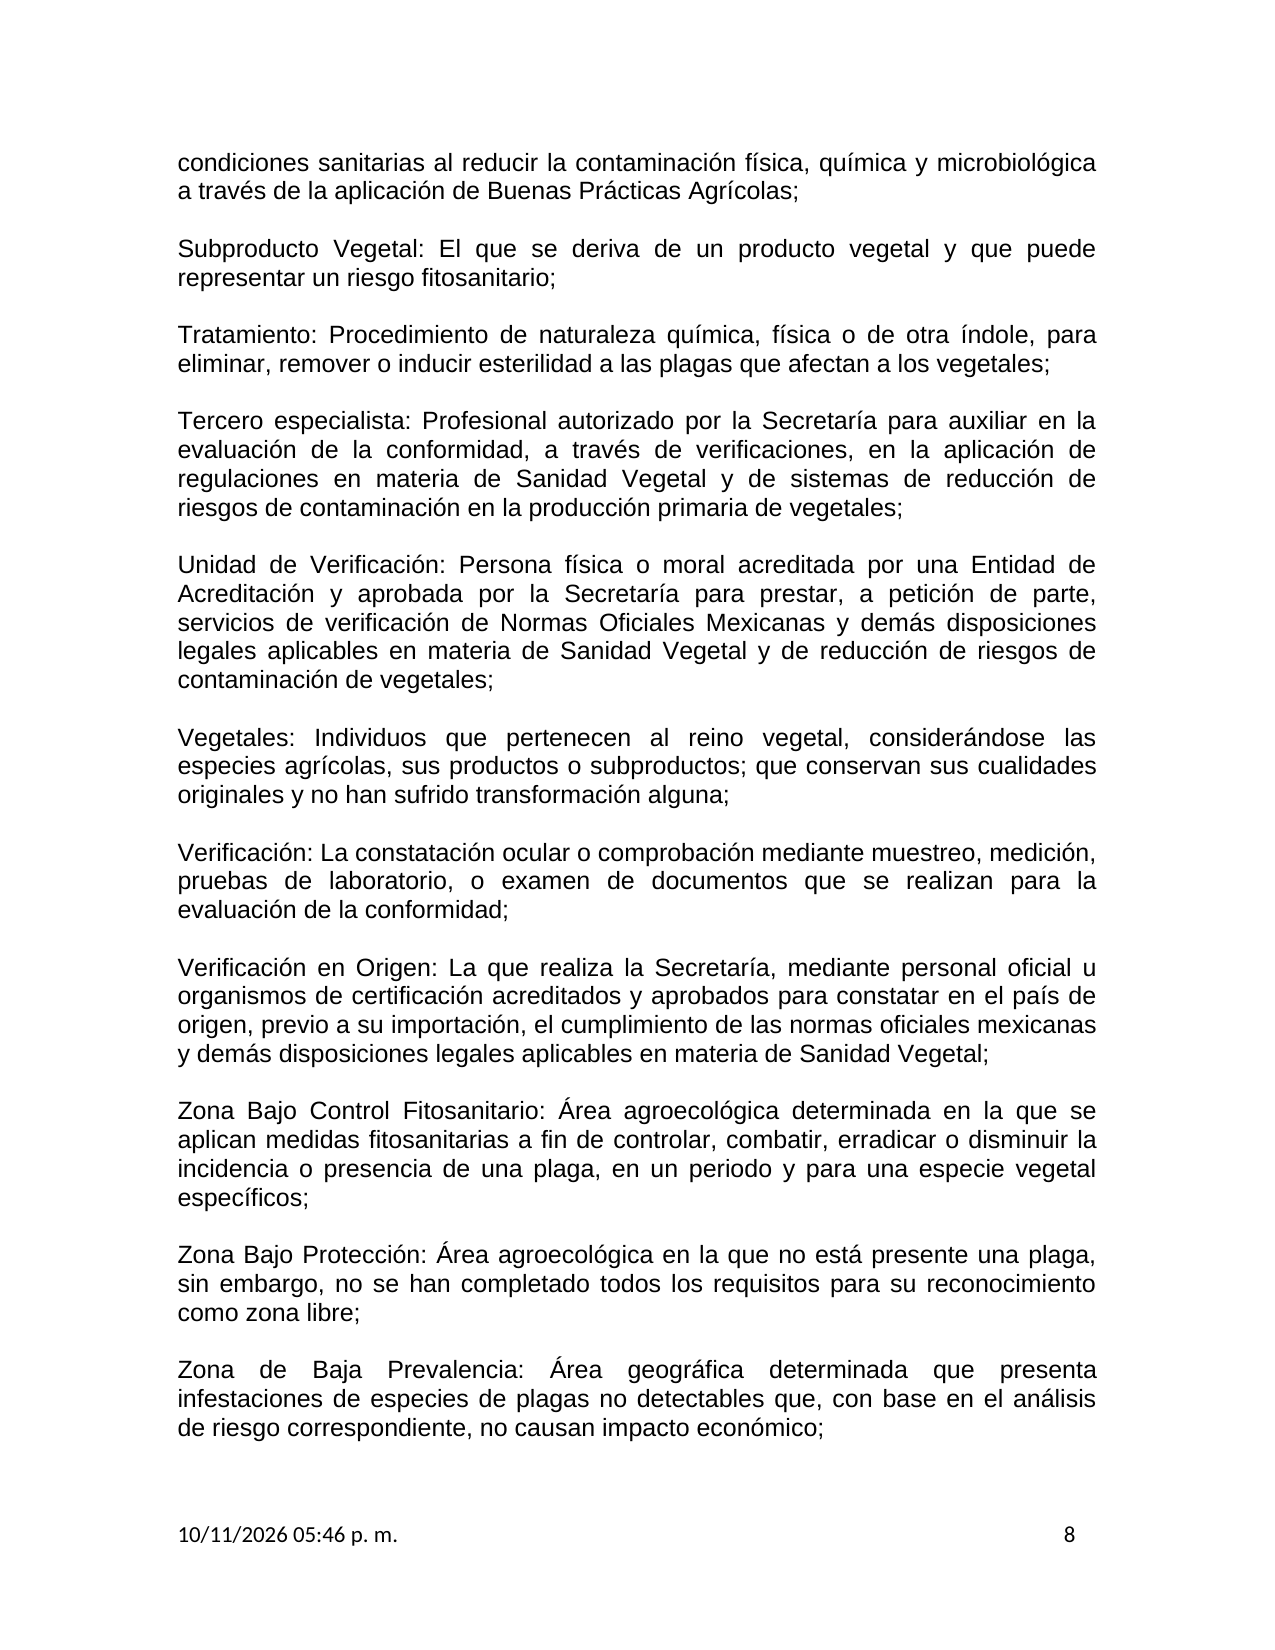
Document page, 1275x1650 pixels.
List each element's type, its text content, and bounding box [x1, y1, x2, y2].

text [177, 148, 1098, 205]
text Tercero especialista: Profesional autorizado por la Secretaría para auxiliar en la evaluación de la conformidad, a través de verificaciones, en la aplicación de regulaciones en materia de Sanidad Vegetal y de sistemas de reducción de riesgos de contaminación en la producción primaria de vegetales; [177, 406, 1098, 521]
text Verificación en Origen: La que realiza la Secretaría, mediante personal oficial u organismos de certificación acreditados y aprobados para constatar en el país de origen, previo a su importación, el cumplimiento de las normas oficiales mexicanas y demás disposiciones legales aplicables en materia de Sanidad Vegetal; [177, 953, 1098, 1068]
text Zona Bajo Control Fitosanitario: Área agroecológica determinada en la que se aplican medidas fitosanitarias a fin de controlar, combatir, erradicar o disminuir la incidencia o presencia de una plaga, en un periodo y para una especie vegetal específicos; [177, 1096, 1098, 1211]
text Vegetales: Individuos que pertenecen al reino vegetal, considerándose las especies agrícolas, sus productos o subproductos; que conservan sus cualidades originales y no han sufrido transformación alguna; [177, 723, 1098, 809]
text Zona Bajo Protección: Área agroecológica en la que no está presente una plaga, sin embargo, no se han completado todos los requisitos para su reconocimiento como zona libre; [177, 1240, 1098, 1326]
text Unidad de Verificación: Persona física o moral acreditada por una Entidad de Acreditación y aprobada por la Secretaría para prestar, a petición de parte, servicios de verificación de Normas Oficiales Mexicanas y demás disposiciones legales aplicables en materia de Sanidad Vegetal y de reducción de riesgos de contaminación de vegetales; [177, 550, 1098, 694]
text Zona de Baja Prevalencia: Área geográfica determinada que presenta infestaciones de especies de plagas no detectables que, con base en el análisis de riesgo correspondiente, no causan impacto económico; [177, 1355, 1098, 1441]
text Verificación: La constatación ocular o comprobación mediante muestreo, medición, pruebas de laboratorio, o examen de documentos que se realizan para la evaluación de la conformidad; [177, 838, 1098, 924]
text Subproducto Vegetal: El que se deriva de un producto vegetal y que puede representar un riesgo fitosanitario; [177, 234, 1098, 291]
text Tratamiento: Procedimiento de naturaleza química, física o de otra índole, para eliminar, remover o inducir esterilidad a las plagas que afectan a los vegetales; [177, 320, 1098, 378]
